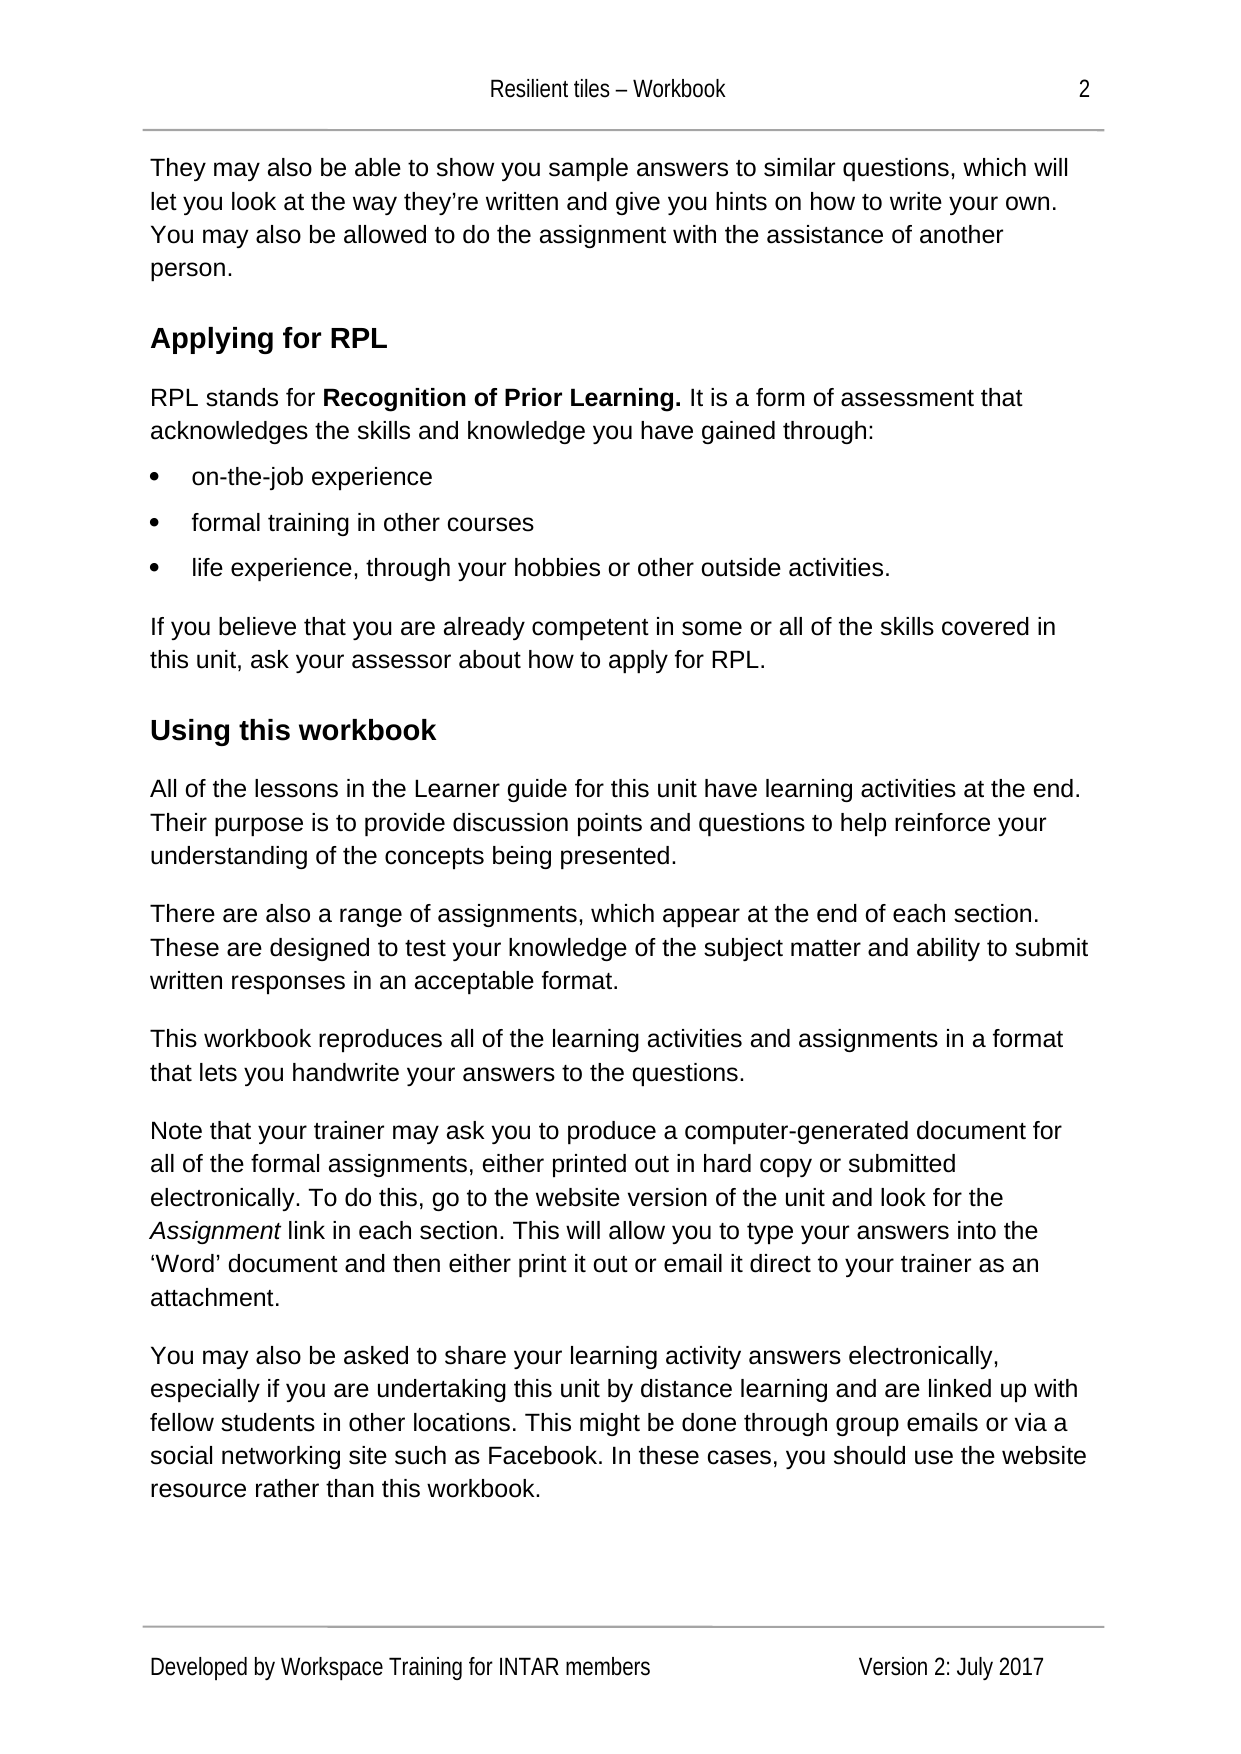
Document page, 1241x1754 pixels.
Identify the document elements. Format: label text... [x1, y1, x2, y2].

text You may also be asked to share your learning activity answers electronically, especially if you are undertaking this unit by distance learning and are linked up with fellow students in other locations. This might be done through group emails or via a social networking site such as Facebook. In these cases, you should use the website resource rather than this workbook. [150, 1338, 1090, 1504]
text There are also a range of assignments, which appear at the end of each section. These are designed to test your knowledge of the subject matter and ability to submit written responses in an acceptable format. [150, 896, 1090, 996]
text All of the lessons in the Learner guide for this unit have learning activities at the end. Their purpose is to provide discussion points and questions to help reinforce your understanding of the concepts being presented. [150, 771, 1090, 871]
text Note that your trainer may ask you to produce a computer-generated document for all of the formal assignments, either printed out in hard copy or submitted electronically. To do this, go to the website version of the unit and look for the Assignment link in each section. This will allow you to type your answers into the ‘Word’ document and then either print it out or email it direct to your trainer as an attachment. [150, 1113, 1090, 1313]
list formal training in other courses [150, 504, 1090, 538]
text If you believe that you are already competent in some or all of the skills covered in this unit, ask your assessor about how to apply for RPL. [150, 608, 1090, 675]
text This workbook reproduces all of the learning activities and assignments in a format that lets you handwrite your answers to the questions. [150, 1021, 1090, 1088]
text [150, 150, 1090, 283]
subtitle Applying for RPL [150, 321, 1090, 354]
list on-the-job experience [150, 458, 1090, 492]
list life experience, through your hobbies or other outside activities. [150, 550, 1090, 583]
text RPL stands for Recognition of Prior Learning. It is a form of assessment that acknowledges the skills and knowledge you have gained through: [150, 379, 1090, 446]
subtitle Using this workbook [150, 713, 1090, 746]
